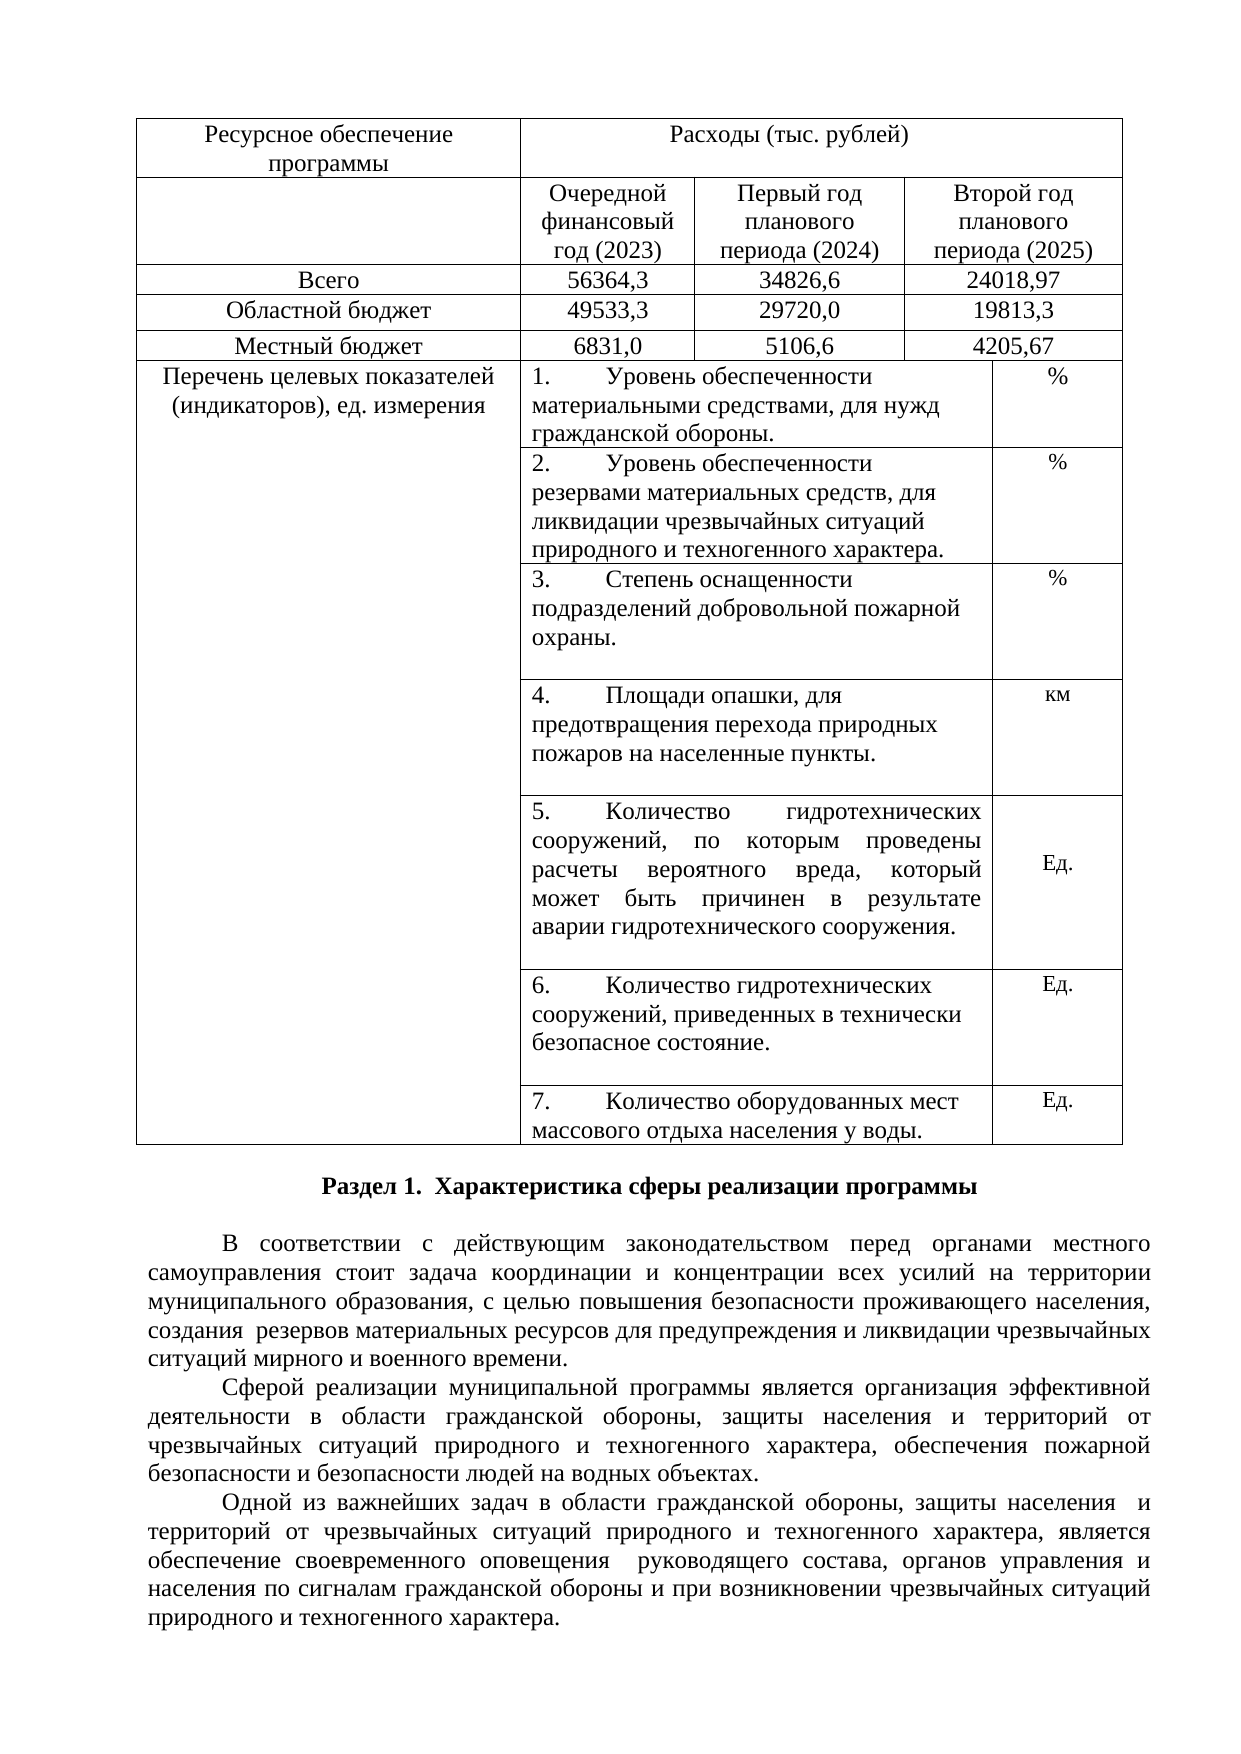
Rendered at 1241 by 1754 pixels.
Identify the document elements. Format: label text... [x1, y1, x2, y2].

table_cell % [993, 564, 1122, 679]
table_cell Степень оснащенности подразделений добровольной пожарной охраны. [521, 564, 992, 679]
table_cell Очередной финансовый год (2023) [521, 178, 694, 264]
table_cell Всего [137, 265, 520, 294]
table_cell 6831,0 [521, 331, 694, 360]
table_cell Ед. [993, 970, 1122, 1085]
table_cell км [993, 680, 1122, 795]
table_cell 56364,3 [521, 265, 694, 294]
table_cell Количество гидротехнических сооружений, по которым проведены расчеты вероятного вреда, который может быть причинен в результате аварии гидротехнического сооружения. [521, 796, 992, 969]
table_cell Ед. [993, 1086, 1122, 1143]
table_cell Перечень целевых показателей (индикаторов), ед. измерения [137, 361, 520, 1143]
table_cell Ед. [993, 796, 1122, 969]
table_cell Местный бюджет [137, 331, 520, 360]
table_header Расходы (тыс. рублей) [521, 119, 1122, 177]
table_cell Второй год планового периода (2025) [905, 178, 1122, 264]
table_cell 49533,3 [521, 295, 694, 330]
table_cell [137, 178, 520, 264]
table_cell % [993, 448, 1122, 563]
table_cell Областной бюджет [137, 295, 520, 330]
table_cell Уровень обеспеченности резервами материальных средств, для ликвидации чрезвычайных ситуаций природного и техногенного характера. [521, 448, 992, 563]
table_cell Количество оборудованных мест массового отдыха населения у воды. [521, 1086, 992, 1143]
table_cell 19813,3 [905, 295, 1122, 330]
table_cell Уровень обеспеченности материальными средствами, для нужд гражданской обороны. [521, 361, 992, 447]
table_header Ресурсное обеспечение программы [137, 119, 520, 177]
table_cell 24018,97 [905, 265, 1122, 294]
table_cell 29720,0 [695, 295, 904, 330]
text Одной из важнейших задач в области гражданской обороны, защиты населения и территорий от чрезвычайных ситуаций природного и техногенного характера, является обеспечение своевременного оповещения руководящего состава, органов управления и населения по сигналам гражданской обороны и при возникновении чрезвычайных ситуаций природного и техногенного характера. [148, 1487, 1152, 1631]
text Сферой реализации муниципальной программы является организация эффективной деятельности в области гражданской обороны, защиты населения и территорий от чрезвычайных ситуаций природного и техногенного характера, обеспечения пожарной безопасности и безопасности людей на водных объектах. [148, 1372, 1152, 1487]
table_cell 5106,6 [695, 331, 904, 360]
table_cell % [993, 361, 1122, 447]
table_cell Первый год планового периода (2024) [695, 178, 904, 264]
text Раздел 1. Характеристика сферы реализации программы [74, 1171, 1152, 1200]
text В соответствии с действующим законодательством перед органами местного самоуправления стоит задача координации и концентрации всех усилий на территории муниципального образования, с целью повышения безопасности проживающего населения, создания резервов материальных ресурсов для предупреждения и ликвидации чрезвычайных ситуаций мирного и военного времени. [148, 1228, 1152, 1372]
table_cell Площади опашки, для предотвращения перехода природных пожаров на населенные пункты. [521, 680, 992, 795]
table_cell 34826,6 [695, 265, 904, 294]
table_cell 4205,67 [905, 331, 1122, 360]
table_cell Количество гидротехнических сооружений, приведенных в технически безопасное состояние. [521, 970, 992, 1085]
